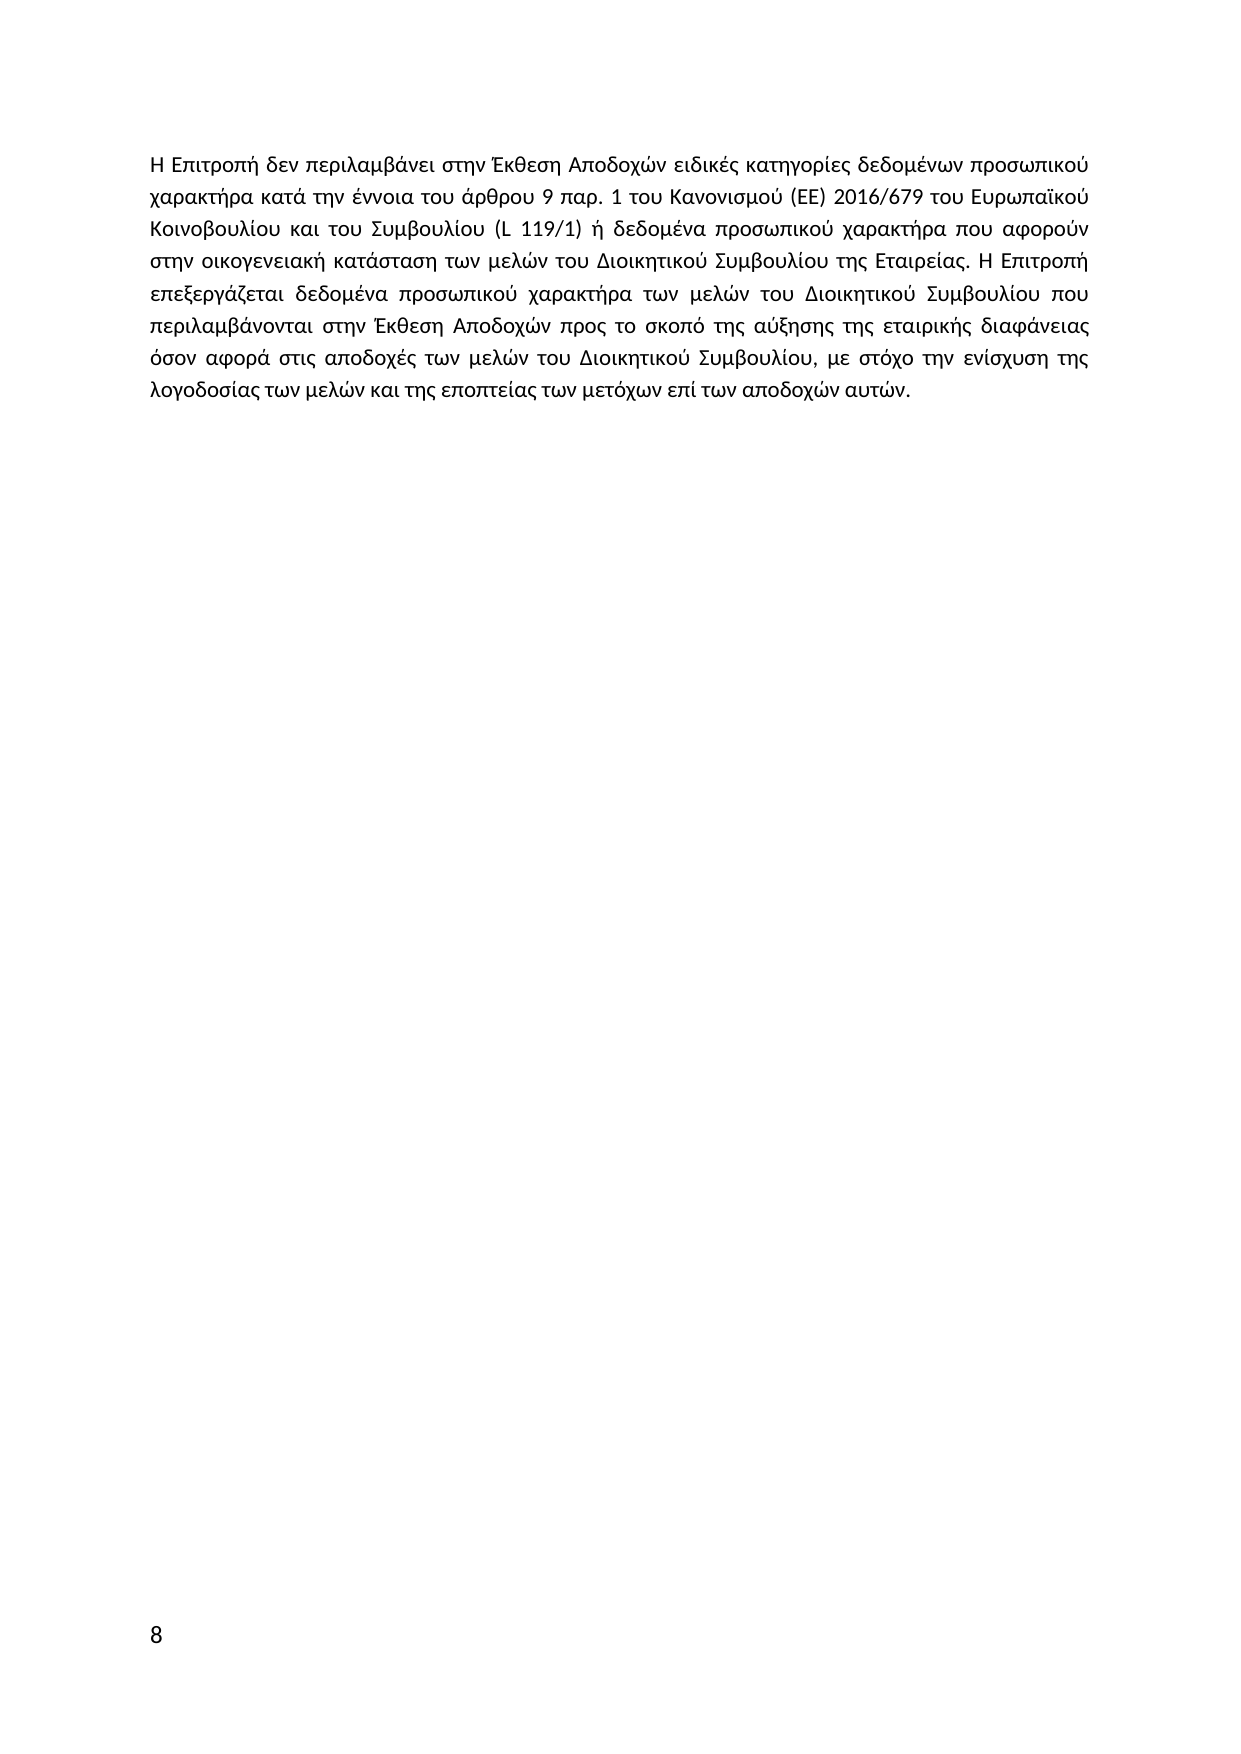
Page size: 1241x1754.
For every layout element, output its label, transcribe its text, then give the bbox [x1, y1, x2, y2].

text Η Επιτροπή δεν περιλαμβάνει στην Έκθεση Αποδοχών ειδικές κατηγορίες δεδομένων προσωπικού χαρακτήρα κατά την έννοια του άρθρου 9 παρ. 1 του Κανονισμού (ΕΕ) 2016/679 του Ευρωπαϊκού Κοινοβουλίου και του Συμβουλίου (L 119/1) ή δεδομένα προσωπικού χαρακτήρα που αφορούν στην οικογενειακή κατάσταση των μελών του Διοικητικού Συμβουλίου της Εταιρείας. Η Επιτροπή επεξεργάζεται δεδομένα προσωπικού χαρακτήρα των μελών του Διοικητικού Συμβουλίου που περιλαμβάνονται στην Έκθεση Αποδοχών προς το σκοπό της αύξησης της εταιρικής διαφάνειας όσον αφορά στις αποδοχές των μελών του Διοικητικού Συμβουλίου, με στόχο την ενίσχυση της λογοδοσίας των μελών και της εποπτείας των μετόχων επί των αποδοχών αυτών. [150, 150, 1090, 403]
